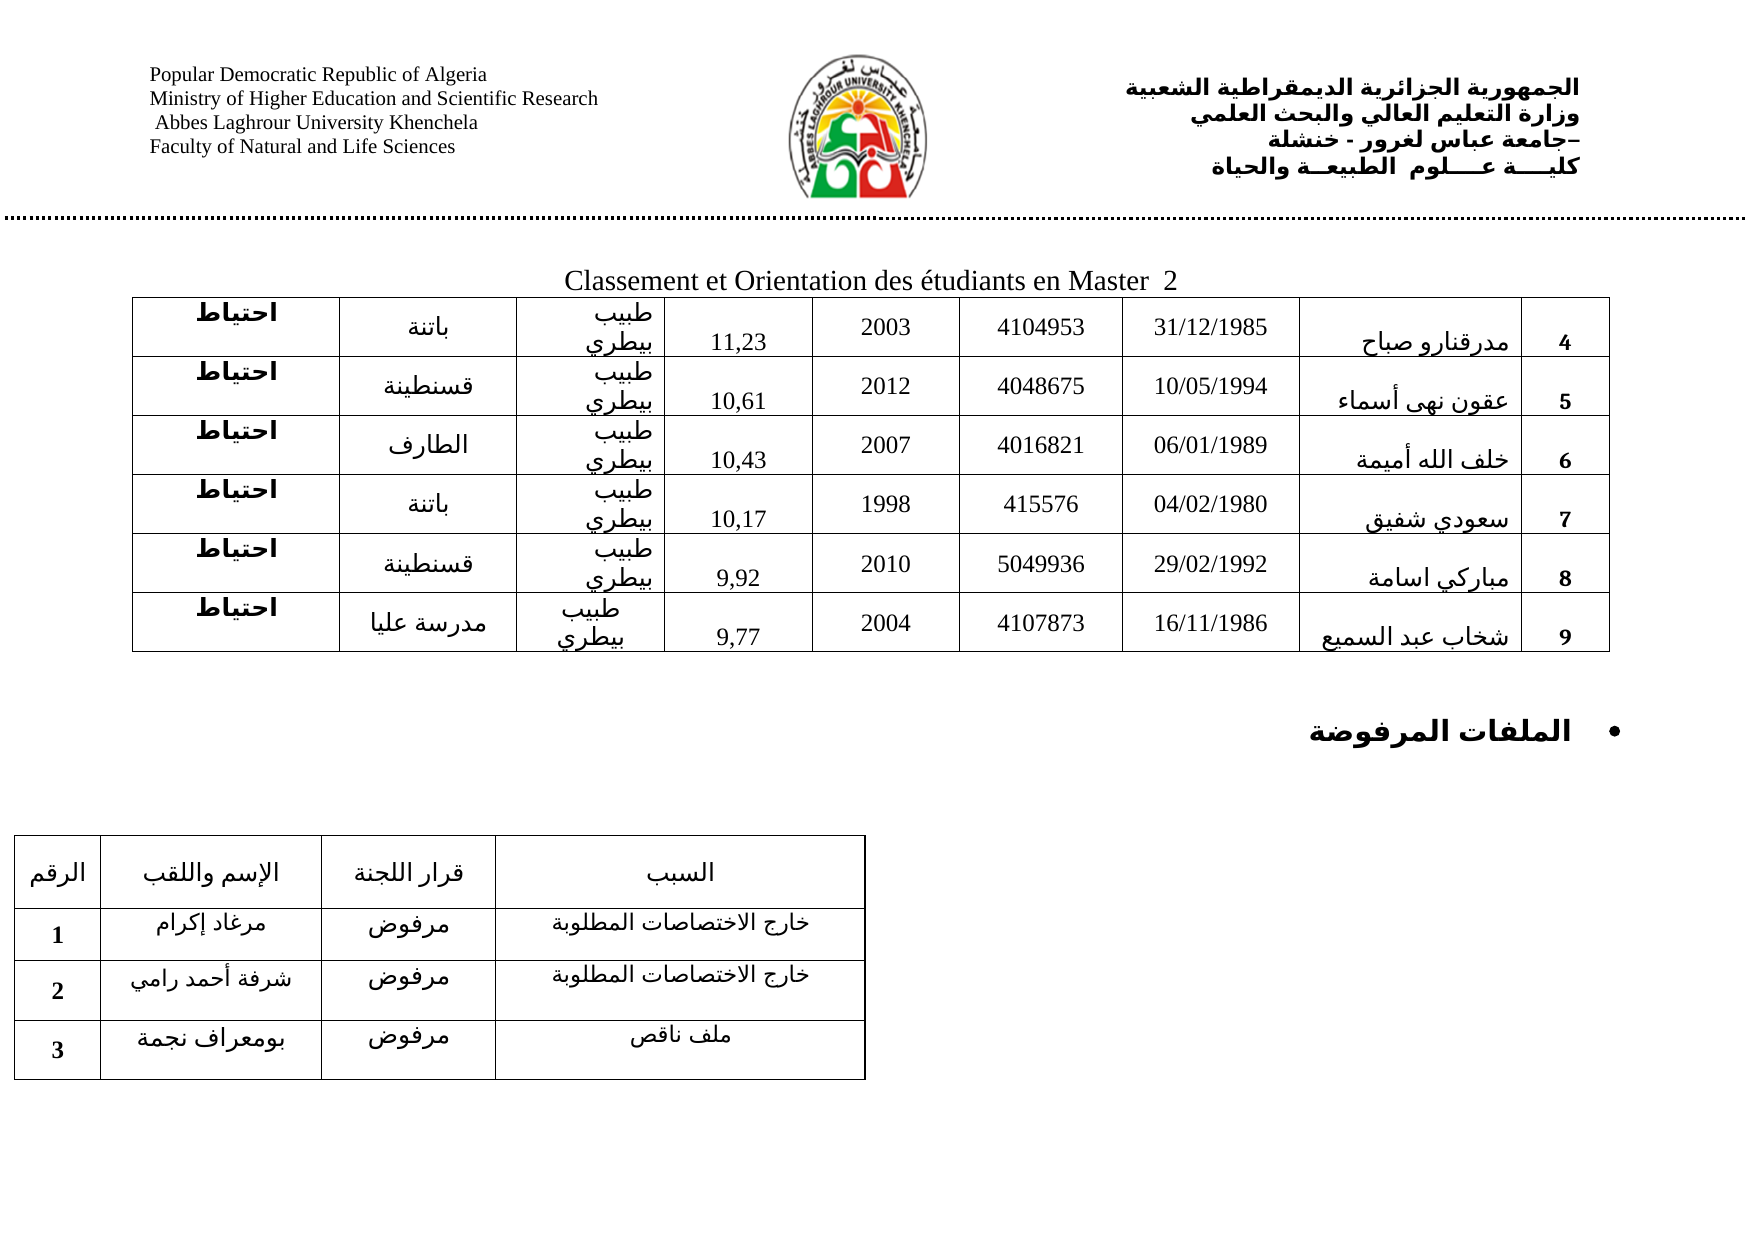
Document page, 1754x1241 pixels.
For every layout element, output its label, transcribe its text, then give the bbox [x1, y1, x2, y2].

table_cell مدرقنارو صباح [1300, 298, 1521, 356]
table_cell 7 [1522, 475, 1609, 533]
table_cell 4 [1522, 298, 1609, 356]
table_cell خلف الله أميمة [1300, 416, 1521, 474]
table_cell 1 [15, 909, 100, 960]
table_cell طبيب بيطري [517, 298, 664, 356]
list الملفات المرفوضة [15, 714, 1609, 748]
table_cell طبيب بيطري [517, 357, 664, 415]
table_cell سعودي شفيق [1300, 475, 1521, 533]
table_cell مرفوض [322, 909, 495, 960]
table_cell احتياط [133, 593, 339, 651]
table_cell 415576 [960, 475, 1122, 533]
table_cell 06/01/1989 [1123, 416, 1299, 474]
table_cell شرفة أحمد رامي [101, 961, 321, 1019]
table_cell باتنة [340, 475, 516, 533]
table_cell بومعراف نجمة [101, 1021, 321, 1078]
table_header الإسم واللقب [101, 836, 321, 908]
table_cell احتياط [133, 475, 339, 533]
table_cell خارج الاختصاصات المطلوبة [496, 909, 864, 960]
table_cell 2007 [813, 416, 959, 474]
table_cell طبيب بيطري [517, 475, 664, 533]
table_cell 4048675 [960, 357, 1122, 415]
table_cell 2012 [813, 357, 959, 415]
table_cell 1998 [813, 475, 959, 533]
table_cell باتنة [340, 298, 516, 356]
table_cell 2010 [813, 534, 959, 592]
table_cell مرفوض [322, 961, 495, 1019]
table_cell 6 [1522, 416, 1609, 474]
table_cell 2004 [813, 593, 959, 651]
table_cell احتياط [133, 416, 339, 474]
table_header قرار اللجنة [322, 836, 495, 908]
table_cell 8 [1522, 534, 1609, 592]
table_cell عقون نهى أسماء [1300, 357, 1521, 415]
table_cell 16/11/1986 [1123, 593, 1299, 651]
table_cell 2003 [813, 298, 959, 356]
table_cell ملف ناقص [496, 1021, 864, 1078]
table_cell 29/02/1992 [1123, 534, 1299, 592]
table_cell قسنطينة [340, 534, 516, 592]
table_cell الطارف [340, 416, 516, 474]
table_cell 5 [1522, 357, 1609, 415]
table_cell 4107873 [960, 593, 1122, 651]
table_cell طبيب بيطري [517, 534, 664, 592]
table_cell شخاب عبد السميع [1300, 593, 1521, 651]
table_cell 11,23 [665, 298, 812, 356]
table_cell 3 [15, 1021, 100, 1078]
table_header السبب [496, 836, 864, 908]
picture [782, 40, 931, 208]
table_cell 10,17 [665, 475, 812, 533]
table_cell 10,43 [665, 416, 812, 474]
table_cell 9 [1522, 593, 1609, 651]
table_cell 10/05/1994 [1123, 357, 1299, 415]
table_cell 31/12/1985 [1123, 298, 1299, 356]
table_cell احتياط [133, 357, 339, 415]
table_cell قسنطينة [340, 357, 516, 415]
table_cell 10,61 [665, 357, 812, 415]
table_cell 2 [15, 961, 100, 1019]
table_cell مرفوض [322, 1021, 495, 1078]
table_cell 4104953 [960, 298, 1122, 356]
table_cell احتياط [133, 298, 339, 356]
table_cell احتياط [133, 534, 339, 592]
table_cell طبيب بيطري [517, 593, 664, 651]
table_cell مدرسة عليا [340, 593, 516, 651]
table_cell طبيب بيطري [517, 416, 664, 474]
table_cell خارج الاختصاصات المطلوبة [496, 961, 864, 1019]
table_cell مباركي اسامة [1300, 534, 1521, 592]
table_cell 04/02/1980 [1123, 475, 1299, 533]
table_cell 5049936 [960, 534, 1122, 592]
table_cell 9,77 [665, 593, 812, 651]
table_cell مرغاد إكرام [101, 909, 321, 960]
table_cell 4016821 [960, 416, 1122, 474]
table_cell 9,92 [665, 534, 812, 592]
table_header الرقم [15, 836, 100, 908]
